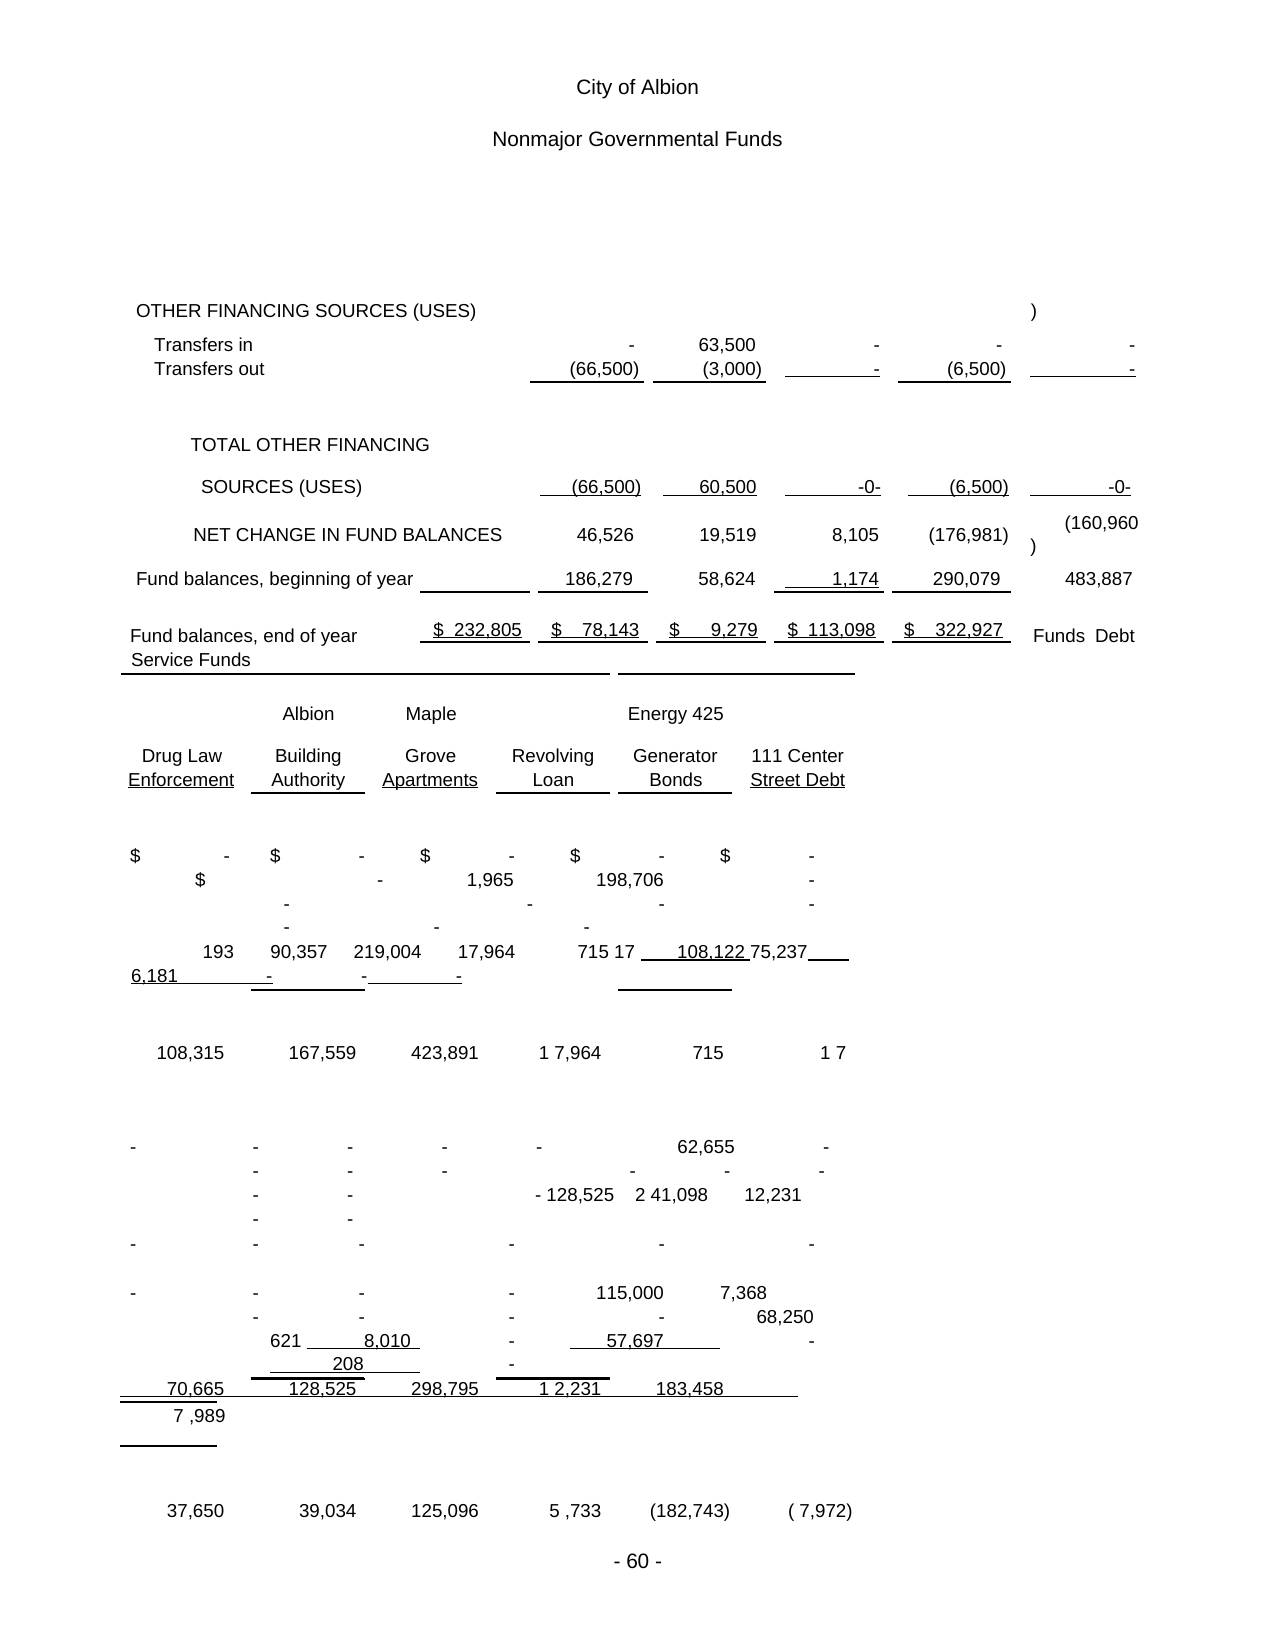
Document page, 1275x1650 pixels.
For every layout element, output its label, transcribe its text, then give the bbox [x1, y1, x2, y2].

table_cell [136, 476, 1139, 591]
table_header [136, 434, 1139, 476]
text 108,315 167,559 423,891 1 7,964 715 1 7 [120, 1042, 1156, 1063]
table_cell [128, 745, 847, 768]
text 193 90,357 219,004 17,964 715 17 108,122 75,237 6,181 - - - [130, 941, 851, 986]
subtitle 70,665 128,525 298,795 1 2,231 183,458 [120, 1378, 1156, 1451]
list - - - 115,000 7,368 - - - - 68,250 621 8,010 - 57,697 - 208 - [130, 1282, 851, 1375]
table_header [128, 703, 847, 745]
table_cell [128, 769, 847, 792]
text $ - $ - $ - $ - $ - $ - 1,965 198,706 - - - - - - - - [130, 845, 851, 938]
text Fund balances, end of year Funds Debt Service Funds [130, 591, 1156, 670]
list - - - - 62,655 - - - - - - - - - - 128,525 2 41,098 12,231 - - [130, 1136, 851, 1229]
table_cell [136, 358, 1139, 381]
list - - - - - [130, 1233, 851, 1254]
text 37,650 39,034 125,096 5 ,733 (182,743) ( 7,972) [120, 1499, 1156, 1521]
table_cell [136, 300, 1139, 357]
